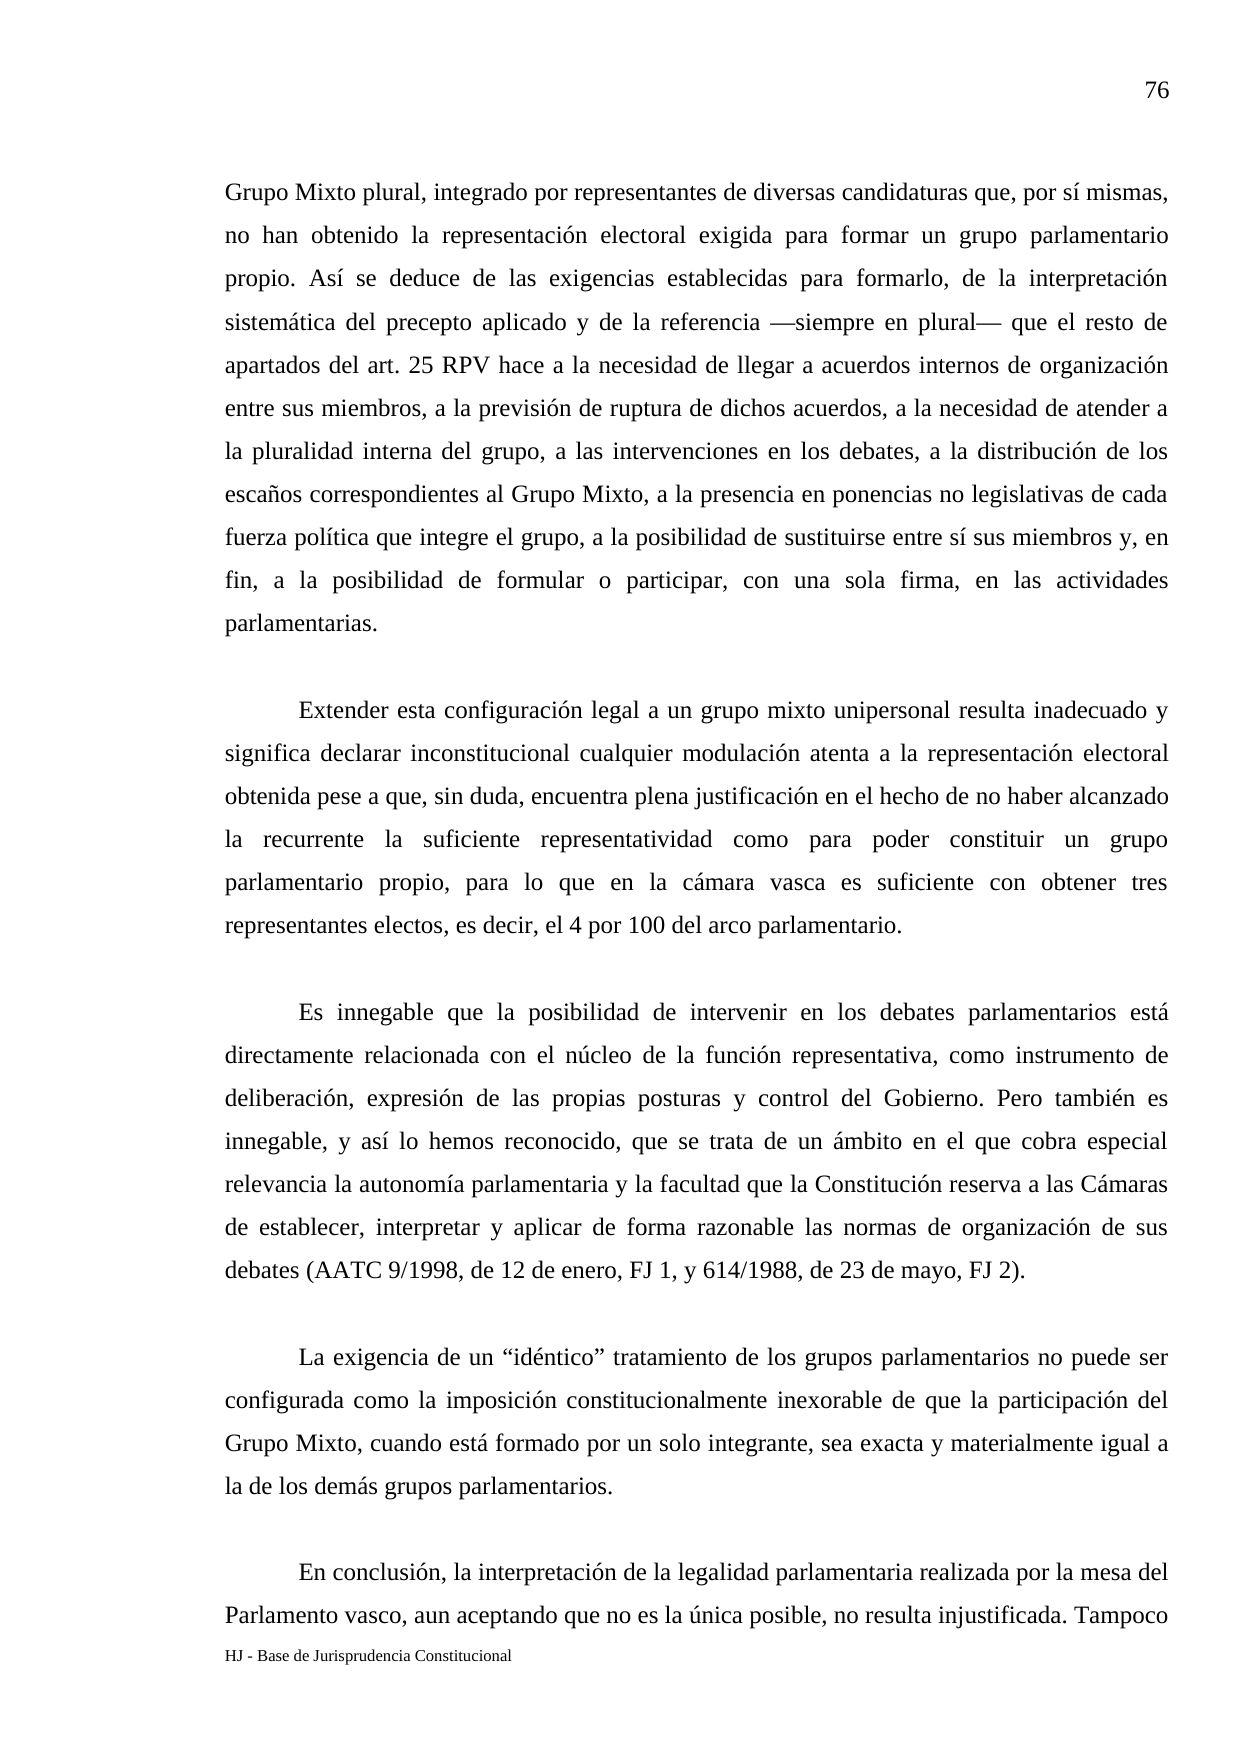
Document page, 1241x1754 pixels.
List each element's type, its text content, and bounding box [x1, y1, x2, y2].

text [224, 1557, 1169, 1629]
text Es innegable que la posibilidad de intervenir en los debates parlamentarios está directamente relacionada con el núcleo de la función representativa, como instrumento de deliberación, expresión de las propias posturas y control del Gobierno. Pero también es innegable, y así lo hemos reconocido, que se trata de un ámbito en el que cobra especial relevancia la autonomía parlamentaria y la facultad que la Constitución reserva a las Cámaras de establecer, interpretar y aplicar de forma razonable las normas de organización de sus debates (AATC 9/1998, de 12 de enero, FJ 1, y 614/1988, de 23 de mayo, FJ 2). [224, 997, 1169, 1284]
text Extender esta configuración legal a un grupo mixto unipersonal resulta inadecuado y significa declarar inconstitucional cualquier modulación atenta a la representación electoral obtenida pese a que, sin duda, encuentra plena justificación en el hecho de no haber alcanzado la recurrente la suficiente representatividad como para poder constituir un grupo parlamentario propio, para lo que en la cámara vasca es suficiente con obtener tres representantes electos, es decir, el 4 por 100 del arco parlamentario. [224, 695, 1169, 939]
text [224, 177, 1169, 637]
text La exigencia de un “idéntico” tratamiento de los grupos parlamentarios no puede ser configurada como la imposición constitucionalmente inexorable de que la participación del Grupo Mixto, cuando está formado por un solo integrante, sea exacta y materialmente igual a la de los demás grupos parlamentarios. [224, 1342, 1169, 1500]
